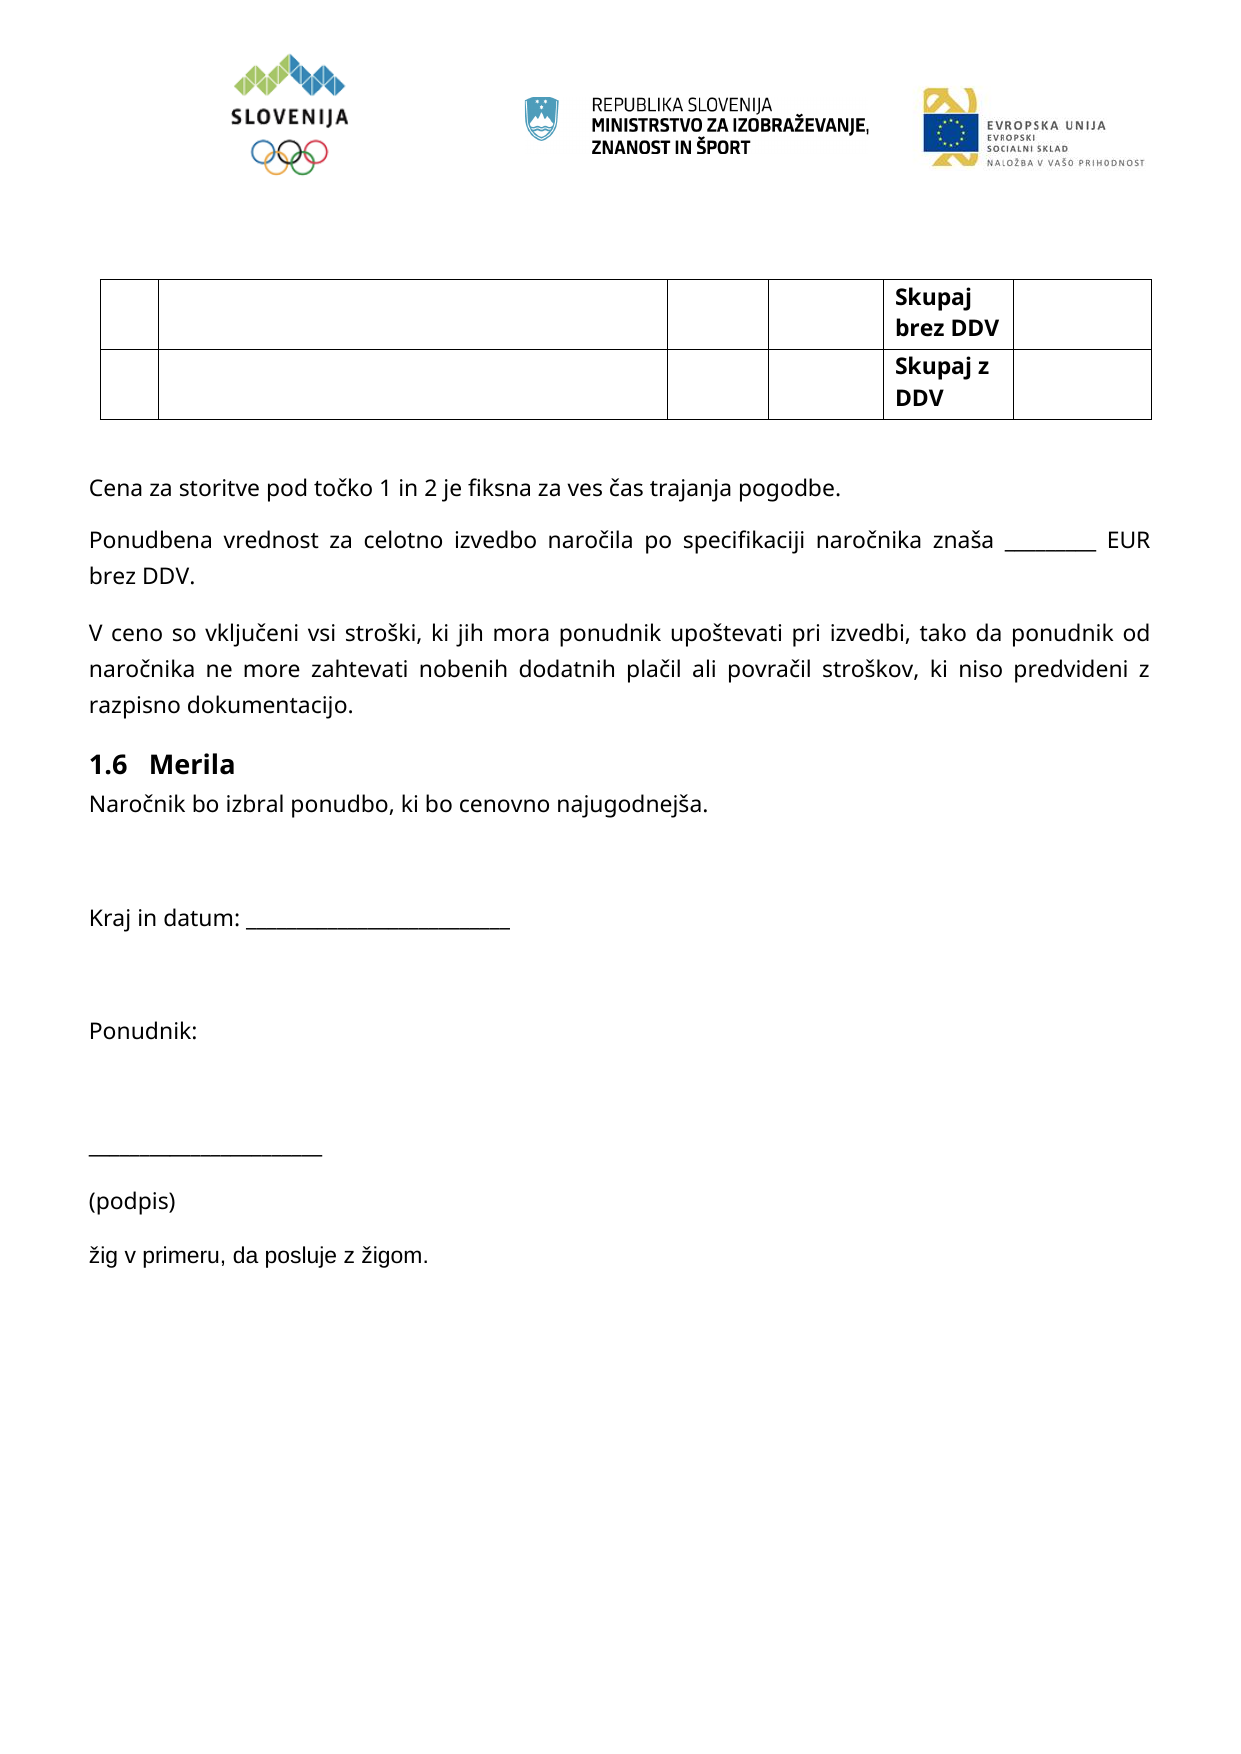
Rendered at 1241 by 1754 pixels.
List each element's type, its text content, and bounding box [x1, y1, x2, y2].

table_cell [1014, 350, 1151, 419]
text V ceno so vključeni vsi stroški, ki jih mora ponudnik upoštevati pri izvedbi, tako da ponudnik od naročnika ne more zahtevati nobenih dodatnih plačil ali povračil stroškov, ki niso predvideni z razpisno dokumentacijo. [89, 617, 1152, 720]
picture [897, 78, 1175, 171]
text Naročnik bo izbral ponudbo, ki bo cenovno najugodnejša. [89, 788, 1152, 819]
table_cell Skupaj z DDV [884, 350, 1013, 419]
table_cell [159, 280, 667, 349]
text Kraj in datum: __________________________ [89, 901, 1152, 933]
text Ponudnik: [89, 1015, 1152, 1046]
table_cell [1014, 280, 1151, 349]
subtitle Merila [89, 746, 1152, 782]
table_cell [668, 350, 768, 419]
table_cell [159, 350, 667, 419]
table_cell [101, 350, 158, 419]
text žig v primeru, da posluje z žigom. [89, 1242, 1152, 1268]
table_cell [101, 280, 158, 349]
text (podpis) [89, 1185, 1152, 1217]
text Cena za storitve pod točko 1 in 2 je fiksna za ves čas trajanja pogodbe. [89, 472, 1152, 503]
picture [524, 97, 869, 154]
text _______________________ [89, 1128, 1152, 1160]
table_cell [769, 350, 883, 419]
table_cell [668, 280, 768, 349]
table_cell Skupaj brez DDV [884, 280, 1013, 349]
picture [225, 44, 356, 190]
text Ponudbena vrednost za celotno izvedbo naročila po specifikaciji naročnika znaša _________ EUR brez DDV. [89, 524, 1152, 591]
table_cell [769, 280, 883, 349]
